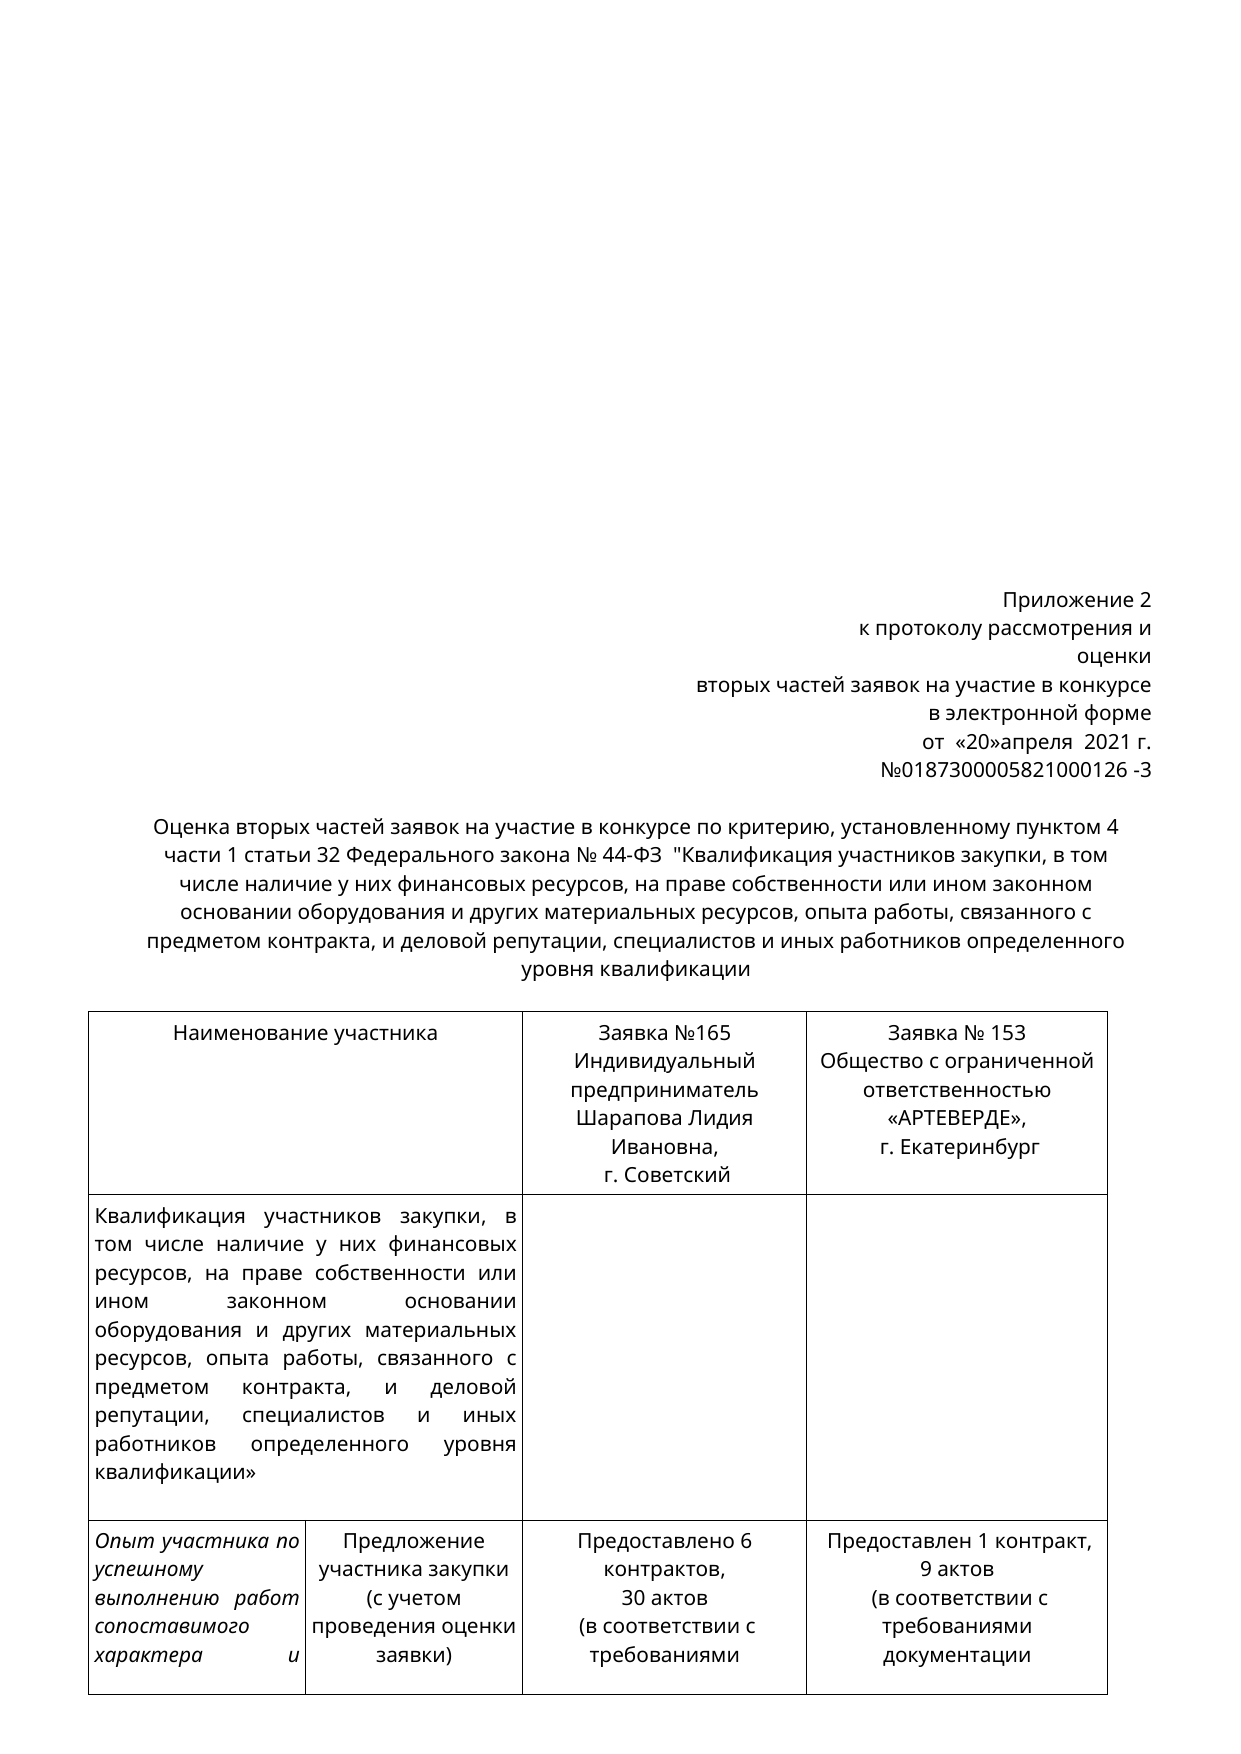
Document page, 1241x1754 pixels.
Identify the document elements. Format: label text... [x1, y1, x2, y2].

text от «20»апреля 2021 г. [133, 727, 1152, 755]
text Оценка вторых частей заявок на участие в конкурсе по критерию, установленному пунктом 4 части 1 статьи 32 Федерального закона № 44-ФЗ "Квалификация участников закупки, в том числе наличие у них финансовых ресурсов, на праве собственности или ином законном основании оборудования и других материальных ресурсов, опыта работы, связанного с предметом контракта, и деловой репутации, специалистов и иных работников определенного уровня квалификации [133, 812, 1139, 983]
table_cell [306, 1521, 522, 1694]
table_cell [89, 1521, 305, 1694]
text вторых частей заявок на участие в конкурсе [133, 670, 1152, 698]
text к протоколу рассмотрения и оценки [133, 613, 1152, 670]
text в электронной форме [133, 698, 1152, 727]
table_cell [523, 1521, 806, 1694]
table_cell [807, 1195, 1107, 1520]
table_header Заявка №165 Индивидуальный предприниматель Шарапова Лидия Ивановна, г. Советский [523, 1012, 806, 1194]
table_header Заявка № 153 Общество с ограниченной ответственностью «АРТЕВЕРДЕ», г. Екатеринбург [807, 1012, 1107, 1194]
table_cell Квалификация участников закупки, в том числе наличие у них финансовых ресурсов, на праве собственности или ином законном основании оборудования и других материальных ресурсов, опыта работы, связанного с предметом контракта, и деловой репутации, специалистов и иных работников определенного уровня квалификации» [89, 1195, 522, 1520]
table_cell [807, 1521, 1107, 1694]
table_cell [523, 1195, 806, 1520]
text №0187300005821000126 -3 [133, 755, 1152, 784]
text Приложение 2 [133, 585, 1152, 613]
table_header Наименование участника [89, 1012, 522, 1194]
